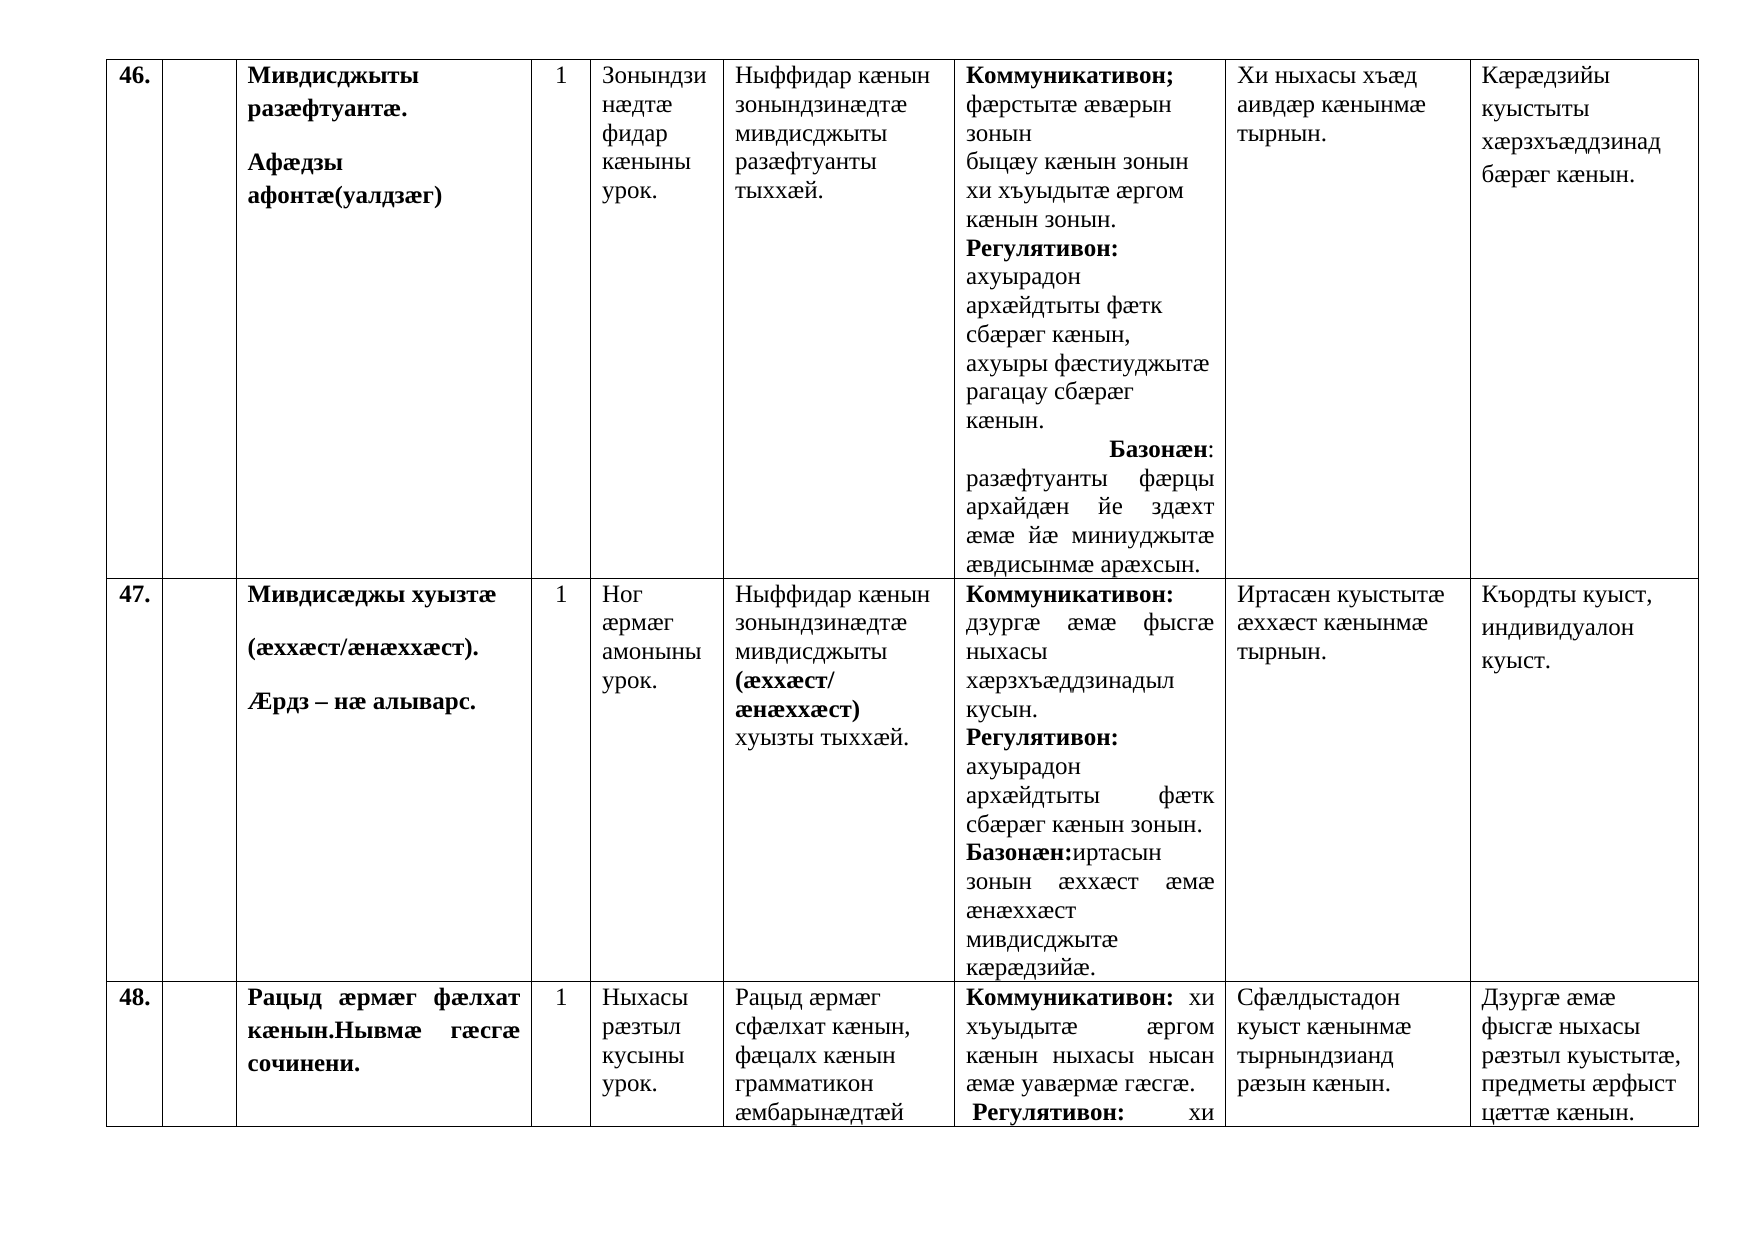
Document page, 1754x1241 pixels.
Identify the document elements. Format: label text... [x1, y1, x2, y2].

table_cell Коммуникативон: дзургæ æмæ фысгæ ныхасы хæрзхъæддзинадыл кусын. Регулятивон: ахуырадон архæйдтыты фæтк сбæрæг кæнын зонын. Базонæн:иртасын зонын æххæст æмæ æнæххæст мивдисджытæ кæрæдзийæ. [955, 579, 1225, 981]
table_cell [163, 60, 236, 578]
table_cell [1471, 982, 1698, 1126]
table_cell [163, 982, 236, 1126]
table_cell 1 [532, 579, 590, 981]
table_cell Иртасæн куыстытæ æххæст кæнынмæ тырнын. [1226, 579, 1470, 981]
table_cell Коммуникативон; фæрстытæ æвæрын зонын быцæу кæнын зонын хи хъуыдытæ æргом кæнын зонын. Регулятивон: ахуырадон архæйдтыты фæтк сбæрæг кæнын, ахуыры фæстиуджытæ рагацау сбæрæг кæнын. Базонæн: разæфтуанты фæрцы архайдæн йе здæхт æмæ йæ миниуджытæ æвдисынмæ арæхсын. [955, 60, 1225, 578]
table_cell Кæрæдзийы куыстыты хæрзхъæддзинад бæрæг кæнын. [1471, 60, 1698, 578]
table_cell [163, 579, 236, 981]
table_cell Хи ныхасы хъæд аивдæр кæнынмæ тырнын. [1226, 60, 1470, 578]
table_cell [955, 982, 1225, 1126]
table_cell Къордты куыст, индивидуалон куыст. [1471, 579, 1698, 981]
table_cell Ныффидар кæнын зонындзинæдтæ мивдисджыты (æххæст/ æнæххæст) хуызты тыххæй. [724, 579, 954, 981]
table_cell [1226, 982, 1470, 1126]
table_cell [724, 982, 954, 1126]
table_cell 46. [107, 60, 162, 578]
table_cell 1 [532, 982, 590, 1126]
table_cell 47. [107, 579, 162, 981]
table_cell Мивдисæджы хуызтæ (æххæст/æнæххæст). Æрдз – нæ алыварс. [237, 579, 531, 981]
table_cell Ног æрмæг амоныны урок. [591, 579, 723, 981]
table_cell Зонындзинæдтæ фидар кæныны урок. [591, 60, 723, 578]
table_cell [724, 60, 954, 578]
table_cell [591, 982, 723, 1126]
table_cell 1 [532, 60, 590, 578]
table_cell 48. [107, 982, 162, 1126]
table_cell Мивдисджыты разæфтуантæ. Афæдзы афонтæ(уалдзæг) [237, 60, 531, 578]
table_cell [237, 982, 531, 1126]
